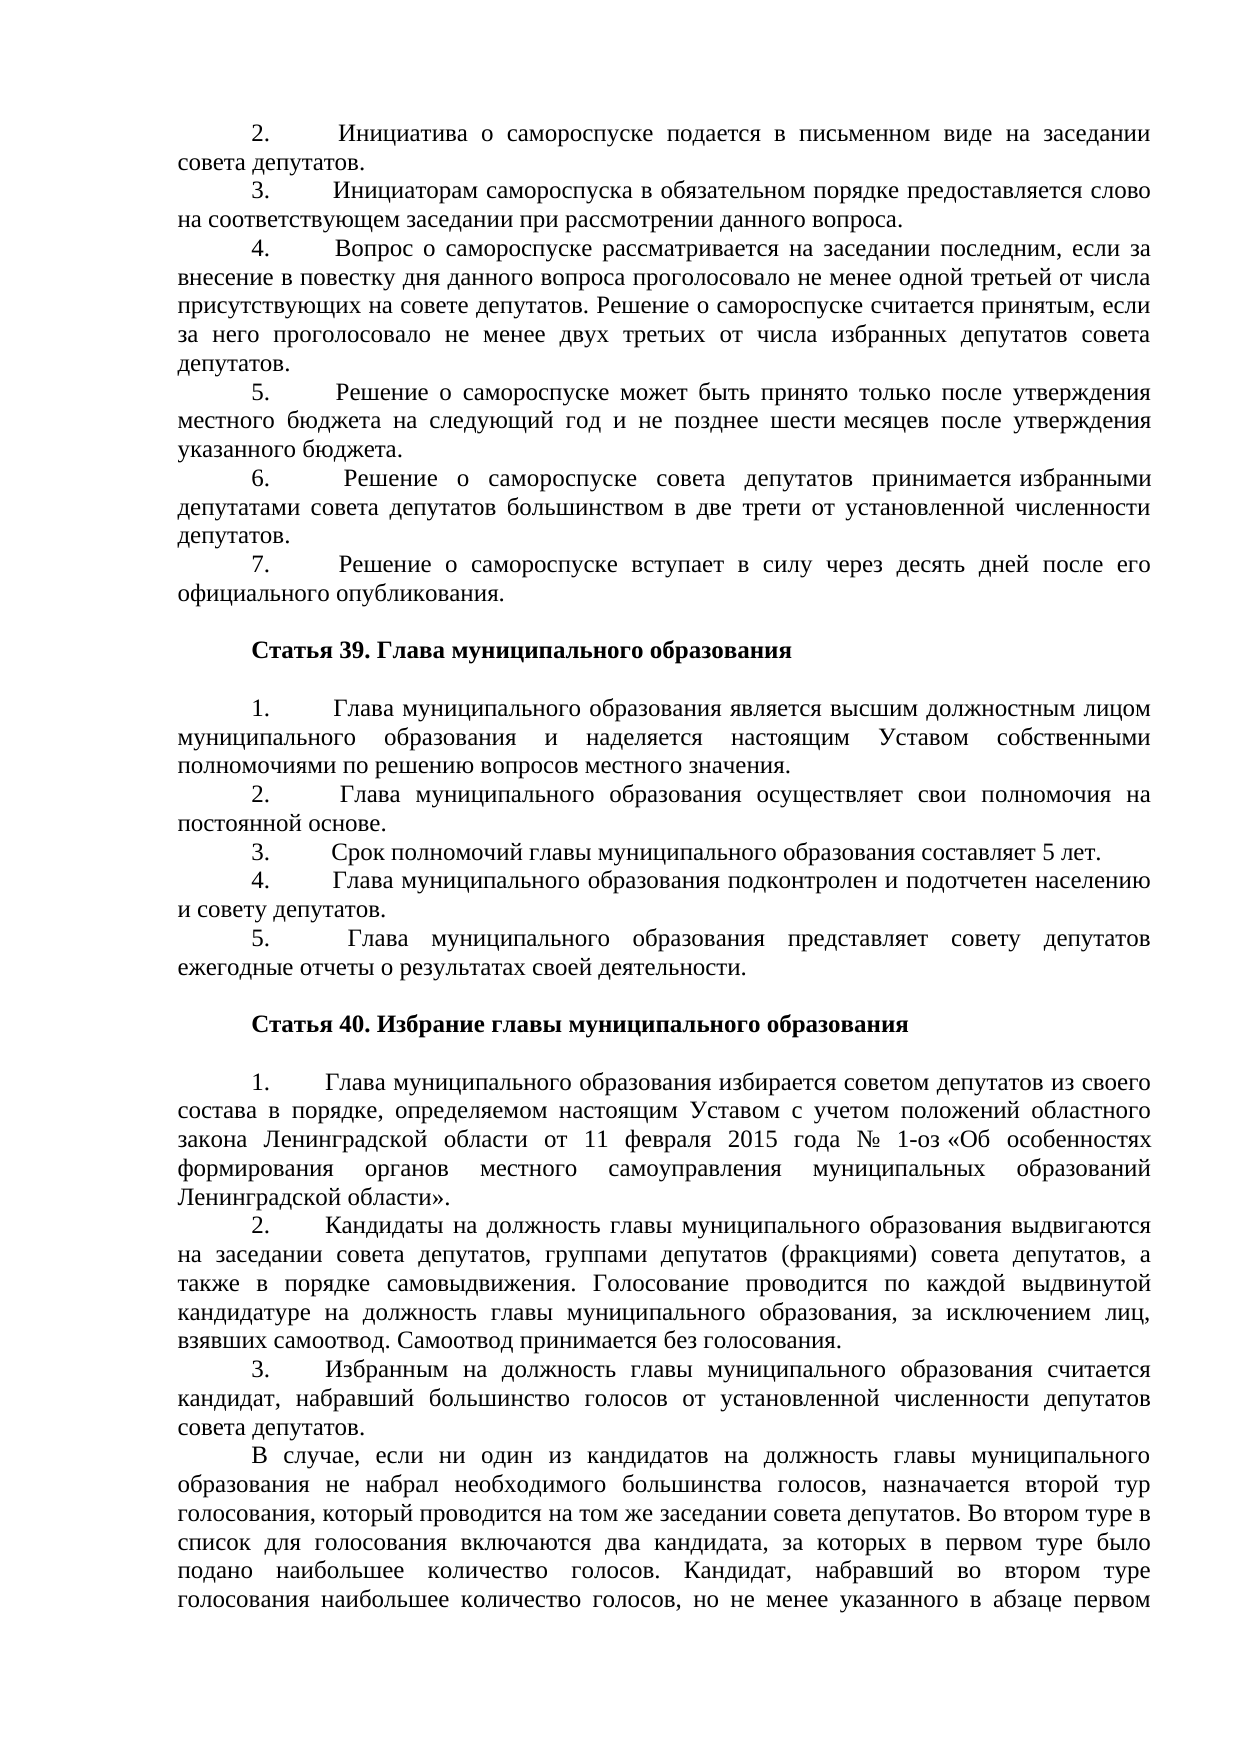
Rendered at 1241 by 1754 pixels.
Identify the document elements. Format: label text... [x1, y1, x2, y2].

list Глава муниципального образования подконтролен и подотчетен населению и совету депутатов. [177, 866, 1152, 923]
list Глава муниципального образования представляет совету депутатов ежегодные отчеты о результатах своей деятельности. [177, 923, 1152, 981]
list Глава муниципального образования избирается советом депутатов из своего состава в порядке, определяемом настоящим Уставом с учетом положений областного закона Ленинградской области от 11 февраля 2015 года № 1-оз «Об особенностях формирования органов местного самоуправления муниципальных образований Ленинградской области». [177, 1067, 1152, 1211]
list Глава муниципального образования осуществляет свои полномочия на постоянной основе. [177, 779, 1152, 837]
text Статья 39. Глава муниципального образования [177, 636, 1152, 664]
list Инициатива о самороспуске подается в письменном виде на заседании совета депутатов. [177, 118, 1152, 176]
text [177, 1441, 1152, 1613]
list Инициаторам самороспуска в обязательном порядке предоставляется слово на соответствующем заседании при рассмотрении данного вопроса. [177, 176, 1152, 233]
list Избранным на должность главы муниципального образования считается кандидат, набравший большинство голосов от установленной численности депутатов совета депутатов. [177, 1354, 1152, 1441]
text Статья 40. Избрание главы муниципального образования [177, 1009, 1152, 1038]
list Кандидаты на должность главы муниципального образования выдвигаются на заседании совета депутатов, группами депутатов (фракциями) совета депутатов, а также в порядке самовыдвижения. Голосование проводится по каждой выдвинутой кандидатуре на должность главы муниципального образования, за исключением лиц, взявших самоотвод. Самоотвод принимается без голосования. [177, 1211, 1152, 1354]
list Решение о самороспуске может быть принято только после утверждения местного бюджета на следующий год и не позднее шести месяцев после утверждения указанного бюджета. [177, 377, 1152, 463]
list Глава муниципального образования является высшим должностным лицом муниципального образования и наделяется настоящим Уставом собственными полномочиями по решению вопросов местного значения. [177, 693, 1152, 779]
list Срок полномочий главы муниципального образования составляет 5 лет. [177, 837, 1152, 866]
list Решение о самороспуске совета депутатов принимается избранными депутатами совета депутатов большинством в две трети от установленной численности депутатов. [177, 463, 1152, 549]
list Решение о самороспуске вступает в силу через десять дней после его официального опубликования. [177, 549, 1152, 607]
list Вопрос о самороспуске рассматривается на заседании последним, если за внесение в повестку дня данного вопроса проголосовало не менее одной третьей от числа присутствующих на совете депутатов. Решение о самороспуске считается принятым, если за него проголосовало не менее двух третьих от числа избранных депутатов совета депутатов. [177, 233, 1152, 377]
